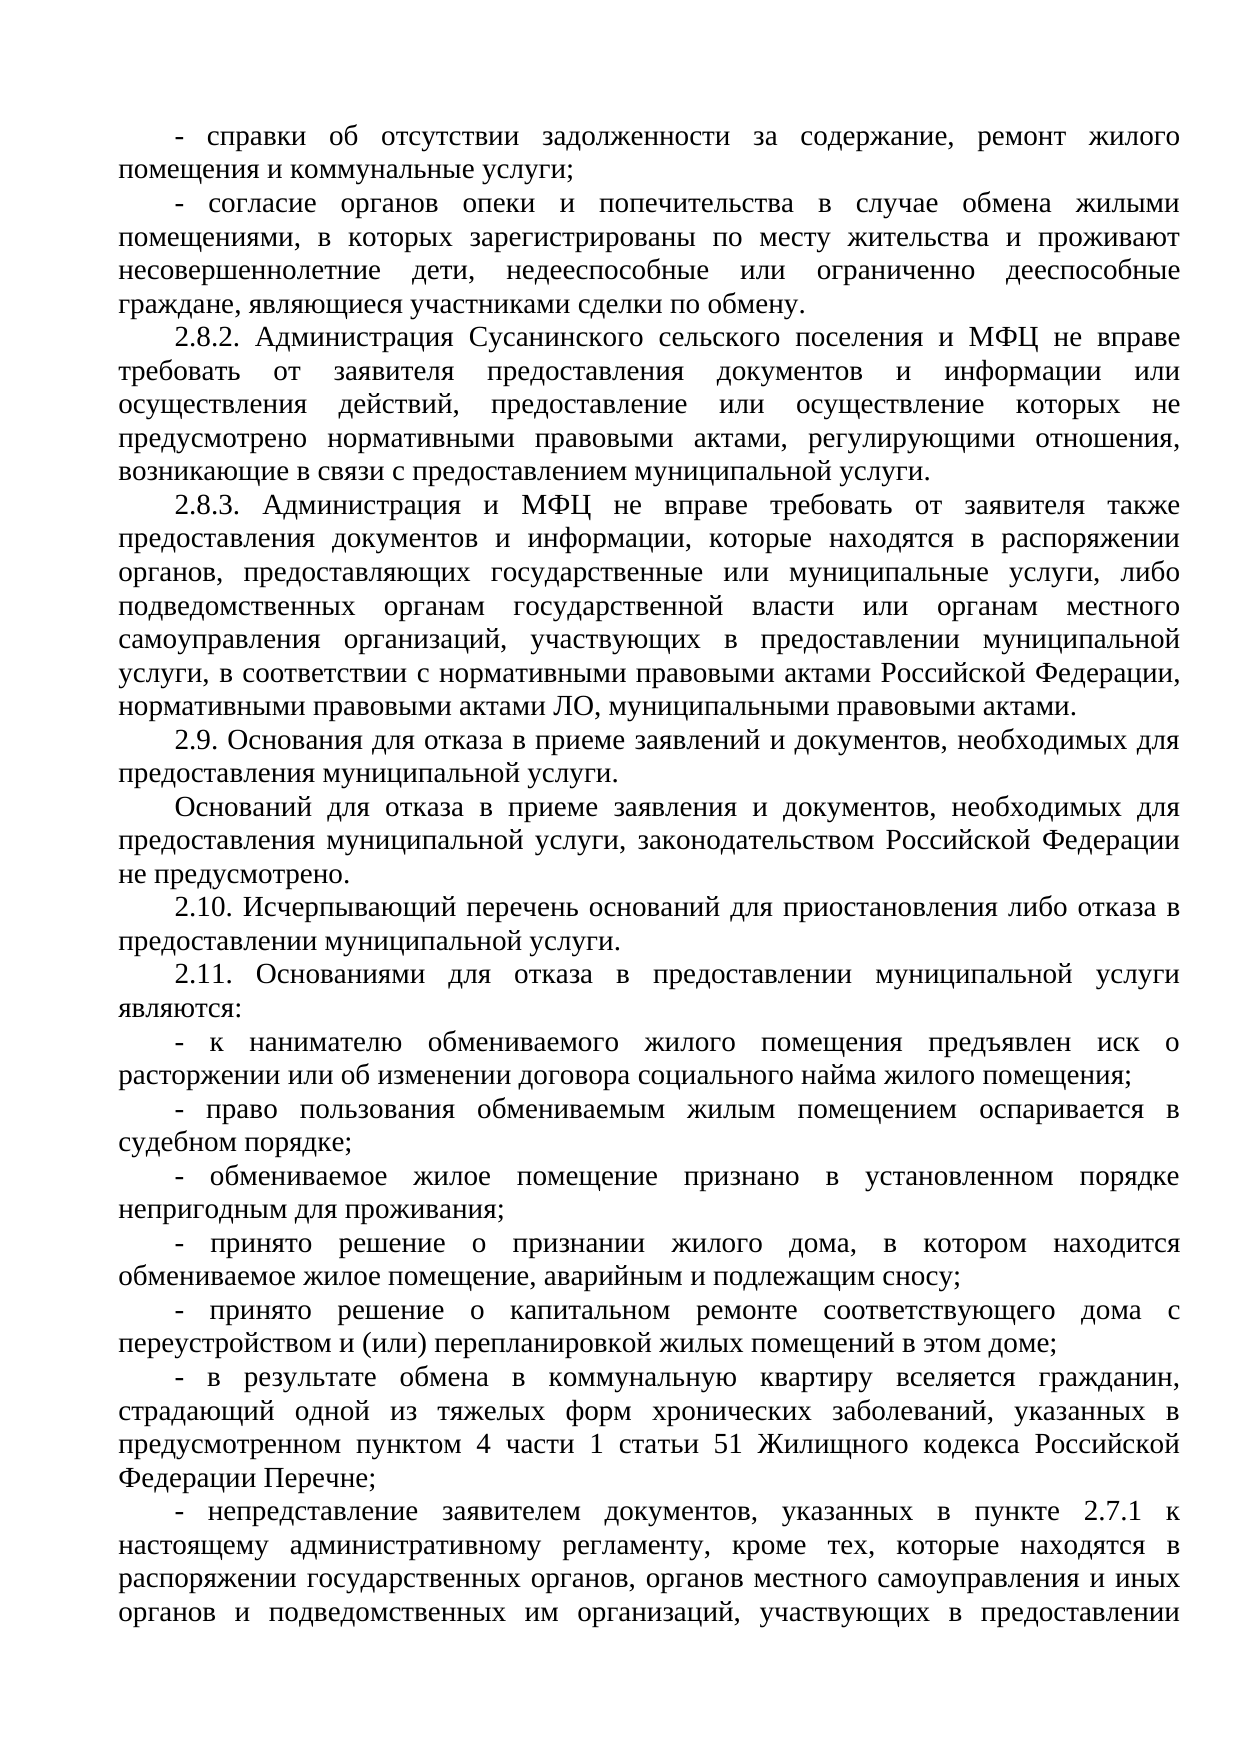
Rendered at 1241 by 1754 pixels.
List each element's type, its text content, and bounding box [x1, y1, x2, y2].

text - обмениваемое жилое помещение признано в установленном порядке непригодным для проживания; [118, 1158, 1181, 1225]
text 2.8.3. Администрация и МФЦ не вправе требовать от заявителя также предоставления документов и информации, которые находятся в распоряжении органов, предоставляющих государственные или муниципальные услуги, либо подведомственных органам государственной власти или органам местного самоуправления организаций, участвующих в предоставлении муниципальной услуги, в соответствии с нормативными правовыми актами Российской Федерации, нормативными правовыми актами ЛО, муниципальными правовыми актами. [118, 487, 1181, 722]
text Оснований для отказа в приеме заявления и документов, необходимых для предоставления муниципальной услуги, законодательством Российской Федерации не предусмотрено. [118, 789, 1181, 889]
text 2.8.2. Администрация Сусанинского сельского поселения и МФЦ не вправе требовать от заявителя предоставления документов и информации или осуществления действий, предоставление или осуществление которых не предусмотрено нормативными правовыми актами, регулирующими отношения, возникающие в связи с предоставлением муниципальной услуги. [118, 319, 1181, 487]
text 2.11. Основаниями для отказа в предоставлении муниципальной услуги являются: [118, 957, 1181, 1024]
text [118, 1493, 1181, 1627]
text 2.10. Исчерпывающий перечень оснований для приостановления либо отказа в предоставлении муниципальной услуги. [118, 889, 1181, 957]
text - право пользования обмениваемым жилым помещением оспаривается в судебном порядке; [118, 1091, 1181, 1158]
text 2.9. Основания для отказа в приеме заявлений и документов, необходимых для предоставления муниципальной услуги. [118, 722, 1181, 789]
text - согласие органов опеки и попечительства в случае обмена жилыми помещениями, в которых зарегистрированы по месту жительства и проживают несовершеннолетние дети, недееспособные или ограниченно дееспособные граждане, являющиеся участниками сделки по обмену. [118, 185, 1181, 319]
text - в результате обмена в коммунальную квартиру вселяется гражданин, страдающий одной из тяжелых форм хронических заболеваний, указанных в предусмотренном пунктом 4 части 1 статьи 51 Жилищного кодекса Российской Федерации Перечне; [118, 1359, 1181, 1493]
text - принято решение о признании жилого дома, в котором находится обмениваемое жилое помещение, аварийным и подлежащим сносу; [118, 1225, 1181, 1292]
text - принято решение о капитальном ремонте соответствующего дома с переустройством и (или) перепланировкой жилых помещений в этом доме; [118, 1292, 1181, 1359]
text - к нанимателю обмениваемого жилого помещения предъявлен иск о расторжении или об изменении договора социального найма жилого помещения; [118, 1024, 1181, 1091]
text - справки об отсутствии задолженности за содержание, ремонт жилого помещения и коммунальные услуги; [118, 118, 1181, 185]
